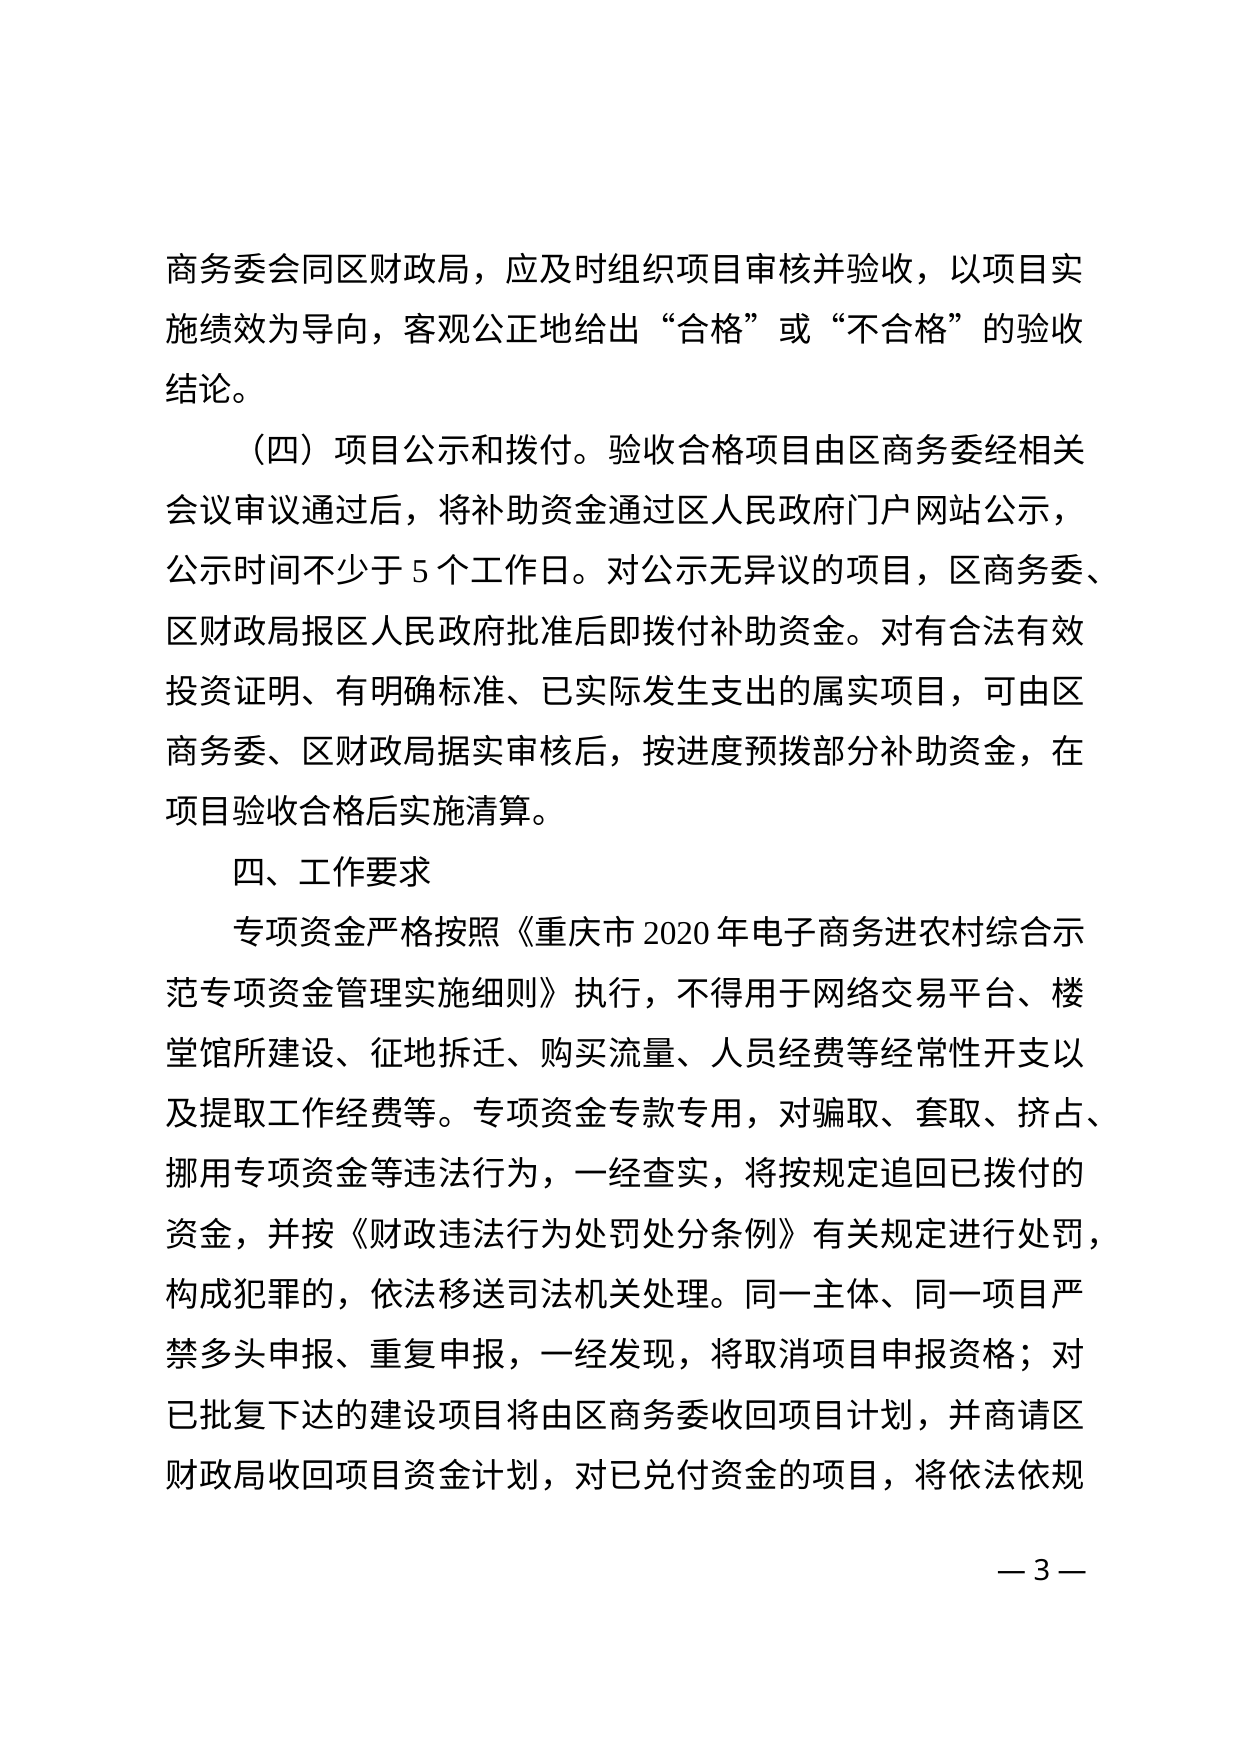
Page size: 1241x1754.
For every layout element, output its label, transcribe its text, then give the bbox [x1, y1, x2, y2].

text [165, 896, 1087, 1499]
text 四、工作要求 [165, 836, 1087, 896]
text （四）项目公示和拨付。验收合格项目由区商务委经相关会议审议通过后，将补助资金通过区人民政府门户网站公示，公示时间不少于5个工作日。对公示无异议的项目，区商务委、区财政局报区人民政府批准后即拨付补助资金。对有合法有效投资证明、有明确标准、已实际发生支出的属实项目，可由区商务委、区财政局据实审核后，按进度预拨部分补助资金，在项目验收合格后实施清算。 [165, 414, 1087, 836]
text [165, 233, 1087, 414]
